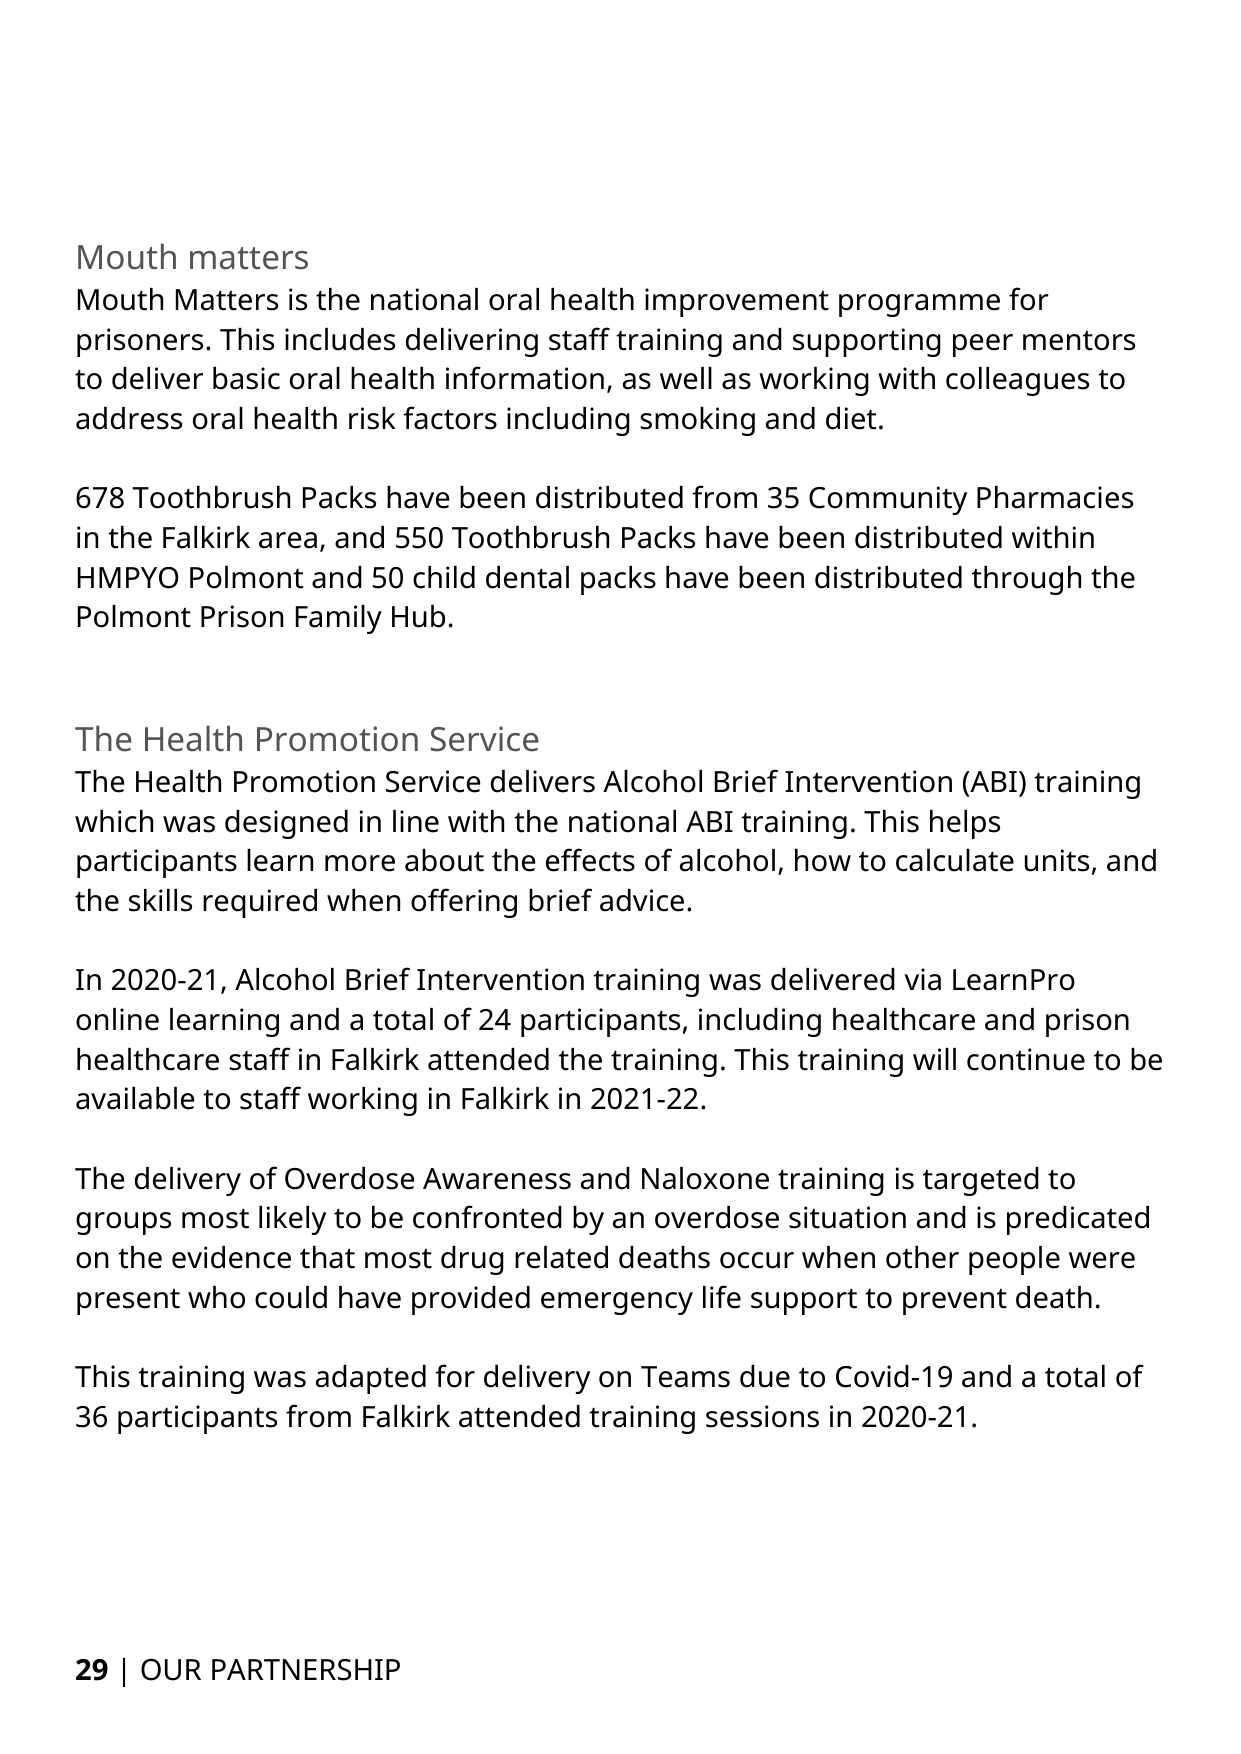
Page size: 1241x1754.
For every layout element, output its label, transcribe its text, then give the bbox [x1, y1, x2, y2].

text The delivery of Overdose Awareness and Naloxone training is targeted to groups most likely to be confronted by an overdose situation and is predicated on the evidence that most drug related deaths occur when other people were present who could have provided emergency life support to prevent death. [75, 1158, 1165, 1317]
subtitle The Health Promotion Service [75, 716, 1165, 761]
subtitle Mouth matters [75, 234, 1165, 279]
text The Health Promotion Service delivers Alcohol Brief Intervention (ABI) training which was designed in line with the national ABI training. This helps participants learn more about the effects of alcohol, how to calculate units, and the skills required when offering brief advice. [75, 761, 1165, 920]
text Mouth Matters is the national oral health improvement programme for prisoners. This includes delivering staff training and supporting peer mentors to deliver basic oral health information, as well as working with colleagues to address oral health risk factors including smoking and diet. [75, 279, 1165, 438]
text In 2020-21, Alcohol Brief Intervention training was delivered via LearnPro online learning and a total of 24 participants, including healthcare and prison healthcare staff in Falkirk attended the training. This training will continue to be available to staff working in Falkirk in 2021-22. [75, 959, 1165, 1118]
text This training was adapted for delivery on Teams due to Covid-19 and a total of 36 participants from Falkirk attended training sessions in 2020-21. [75, 1356, 1165, 1436]
text 678 Toothbrush Packs have been distributed from 35 Community Pharmacies in the Falkirk area, and 550 Toothbrush Packs have been distributed within HMPYO Polmont and 50 child dental packs have been distributed through the Polmont Prison Family Hub. [75, 478, 1165, 636]
